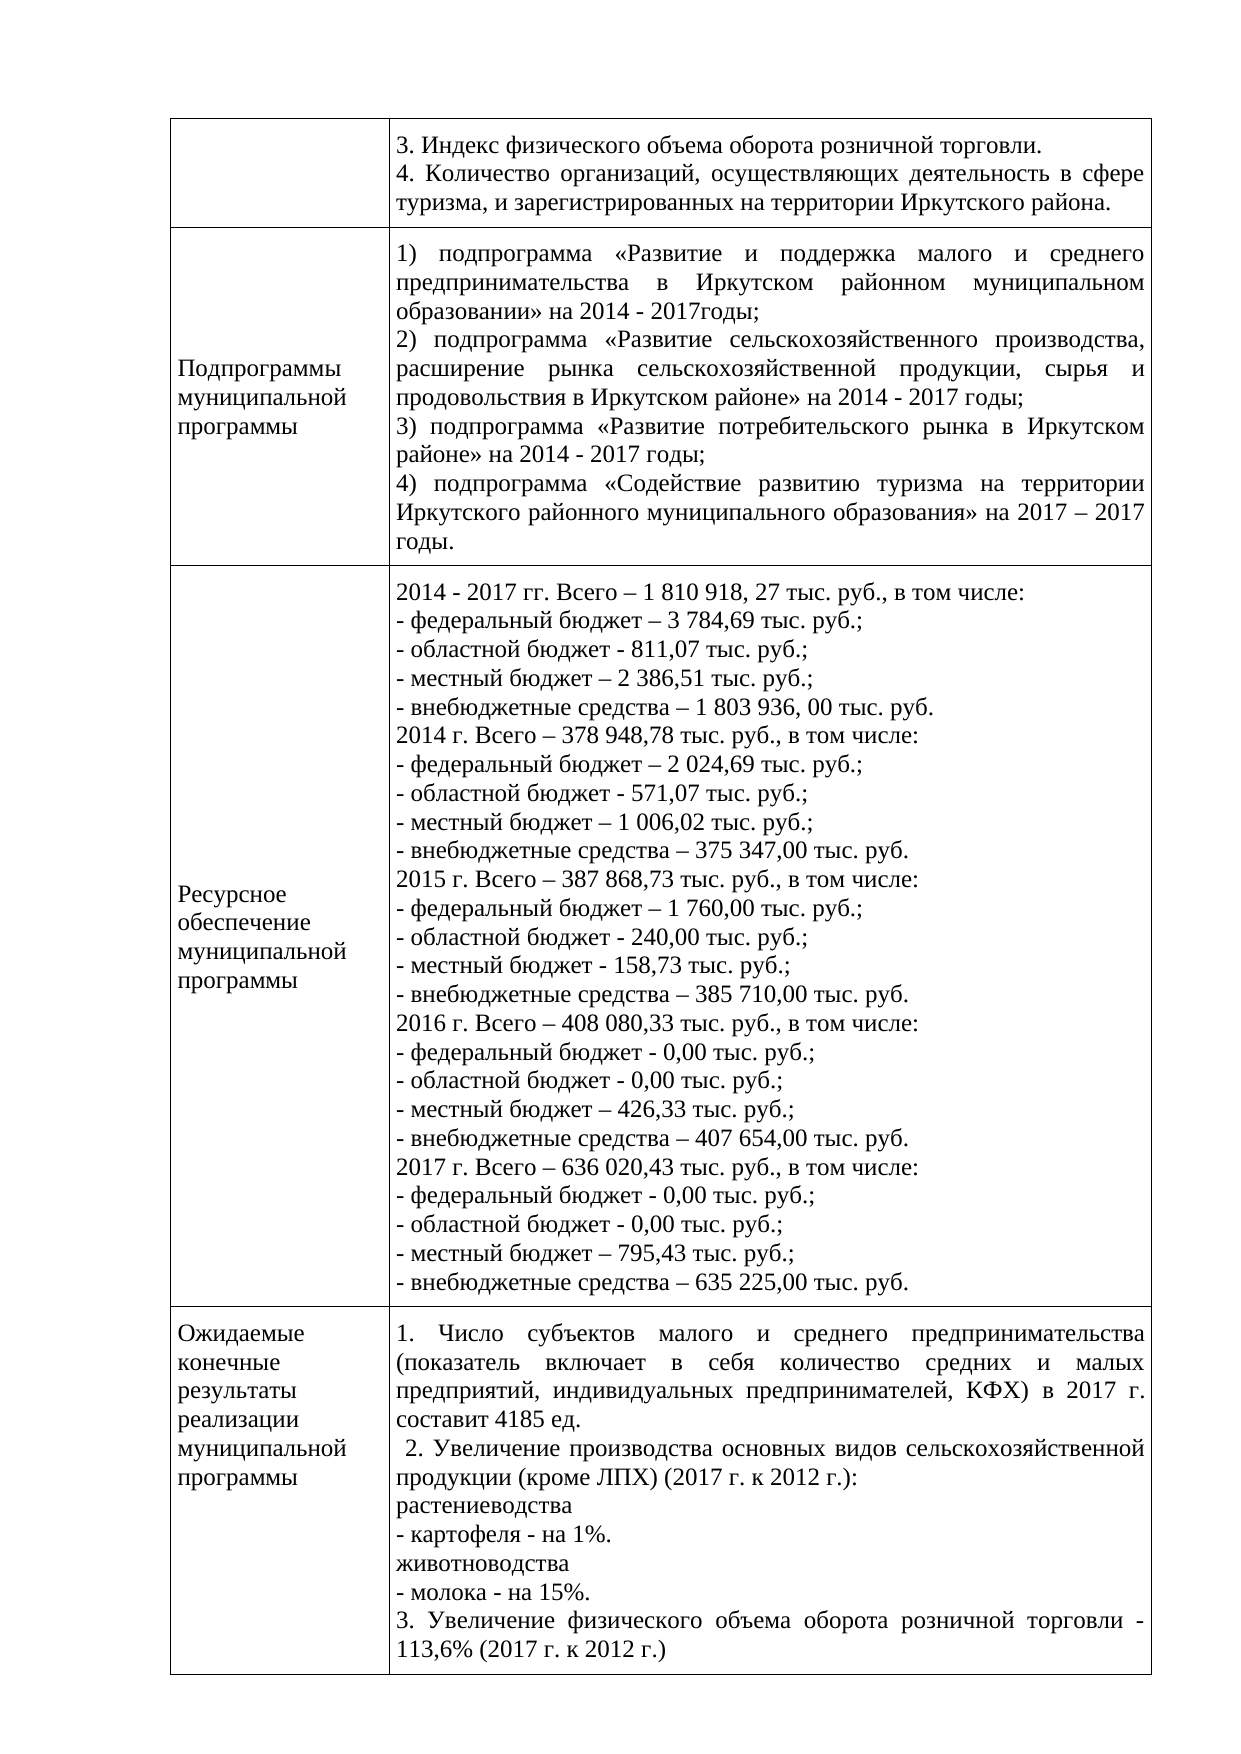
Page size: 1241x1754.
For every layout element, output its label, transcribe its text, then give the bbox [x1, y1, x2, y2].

table_cell 2014 - 2017 гг. Всего – 1 810 918, 27 тыс. руб., в том числе: - федеральный бюджет – 3 784,69 тыс. руб.; - областной бюджет - 811,07 тыс. руб.; - местный бюджет – 2 386,51 тыс. руб.; - внебюджетные средства – 1 803 936, 00 тыс. руб. 2014 г. Всего – 378 948,78 тыс. руб., в том числе: - федеральный бюджет – 2 024,69 тыс. руб.; - областной бюджет - 571,07 тыс. руб.; - местный бюджет – 1 006,02 тыс. руб.; - внебюджетные средства – 375 347,00 тыс. руб. 2015 г. Всего – 387 868,73 тыс. руб., в том числе: - федеральный бюджет – 1 760,00 тыс. руб.; - областной бюджет - 240,00 тыс. руб.; - местный бюджет - 158,73 тыс. руб.; - внебюджетные средства – 385 710,00 тыс. руб. 2016 г. Всего – 408 080,33 тыс. руб., в том числе: - федеральный бюджет - 0,00 тыс. руб.; - областной бюджет - 0,00 тыс. руб.; - местный бюджет – 426,33 тыс. руб.; - внебюджетные средства – 407 654,00 тыс. руб. 2017 г. Всего – 636 020,43 тыс. руб., в том числе: - федеральный бюджет - 0,00 тыс. руб.; - областной бюджет - 0,00 тыс. руб.; - местный бюджет – 795,43 тыс. руб.; - внебюджетные средства – 635 225,00 тыс. руб. [390, 566, 1151, 1306]
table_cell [390, 119, 1151, 227]
table_cell 1) подпрограмма «Развитие и поддержка малого и среднего предпринимательства в Иркутском районном муниципальном образовании» на 2014 - 2017годы; 2) подпрограмма «Развитие сельскохозяйственного производства, расширение рынка сельскохозяйственной продукции, сырья и продовольствия в Иркутском районе» на 2014 - 2017 годы; 3) подпрограмма «Развитие потребительского рынка в Иркутском районе» на 2014 - 2017 годы; 4) подпрограмма «Содействие развитию туризма на территории Иркутского районного муниципального образования» на 2017 – 2017 годы. [390, 228, 1151, 565]
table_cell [171, 1307, 389, 1673]
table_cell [390, 1307, 1151, 1673]
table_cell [171, 119, 389, 227]
table_cell Подпрограммы муниципальной программы [171, 228, 389, 565]
table_cell Ресурсное обеспечение муниципальной программы [171, 566, 389, 1306]
